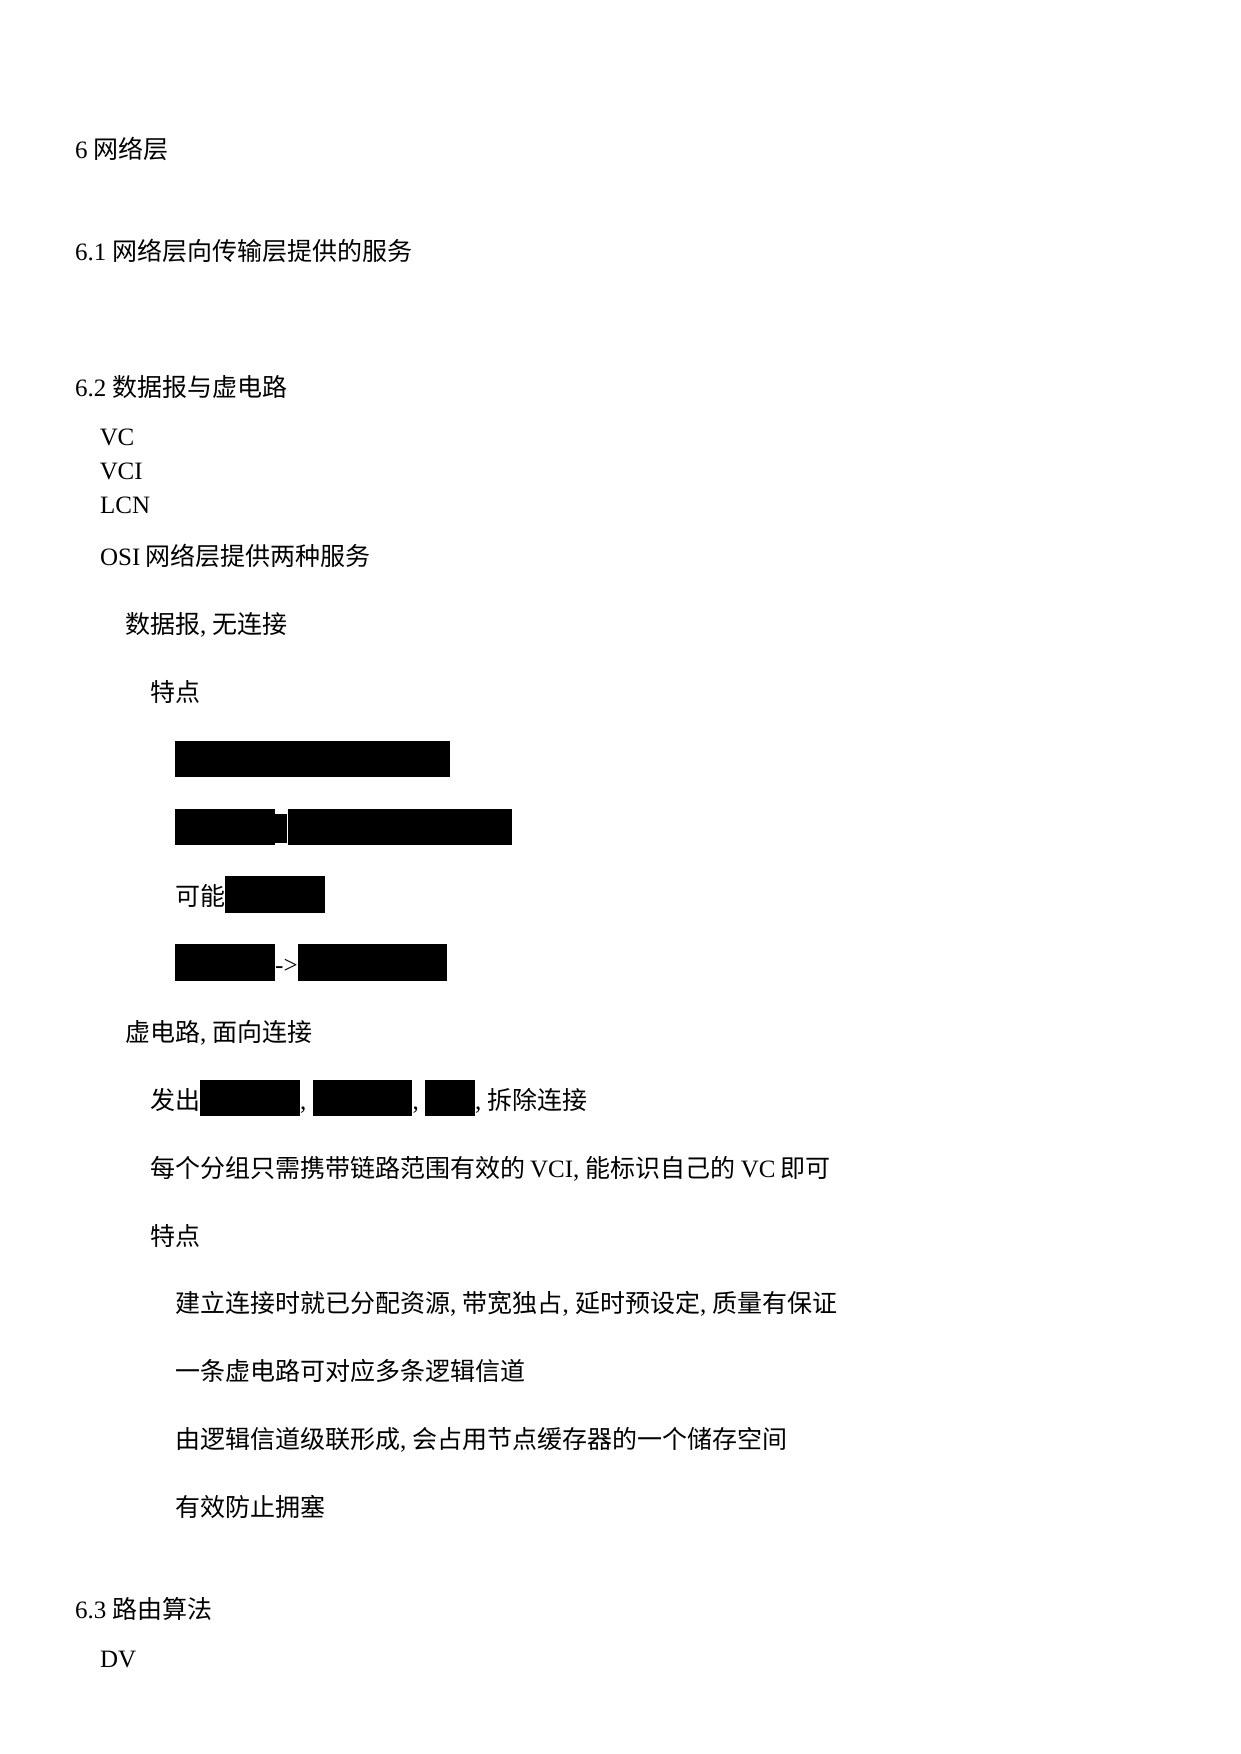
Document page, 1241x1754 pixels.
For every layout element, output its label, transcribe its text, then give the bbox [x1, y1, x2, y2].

text VCI [75, 453, 1165, 487]
text 每个分组只需携带链路范围有效的VCI, 能标识自己的VC即可 [75, 1132, 1165, 1200]
text OSI网络层提供两种服务 [75, 521, 1165, 589]
text 6.3 路由算法 [75, 1574, 1165, 1642]
text 特点 [75, 1200, 1165, 1268]
text 有转发表来确定分组转发 [75, 725, 1165, 793]
text 发出连接请求, 建立连接, 通信, 拆除连接 [75, 1064, 1165, 1132]
text LCN [75, 487, 1165, 521]
text DV [75, 1642, 1165, 1676]
text 有效防止拥塞 [75, 1472, 1165, 1540]
text 6 网络层 [75, 113, 1165, 181]
text 寻路独立, 可合理利用网络资源 [75, 793, 1165, 861]
text 由逻辑信道级联形成, 会占用节点缓存器的一个储存空间 [75, 1404, 1165, 1472]
text 虚电路, 面向连接 [75, 996, 1165, 1064]
text 建立连接时就已分配资源, 带宽独占, 延时预设定, 质量有保证 [75, 1268, 1165, 1336]
text 可能先发后到 [75, 861, 1165, 928]
text 一条虚电路可对应多条逻辑信道 [75, 1336, 1165, 1404]
text VC [75, 419, 1165, 453]
text 6.2 数据报与虚电路 [75, 351, 1165, 419]
text 数据报, 无连接 [75, 589, 1165, 657]
text 特点 [75, 657, 1165, 725]
text 6.1 网络层向传输层提供的服务 [75, 215, 1165, 283]
text 网络风暴->生存时间限制 [75, 928, 1165, 996]
